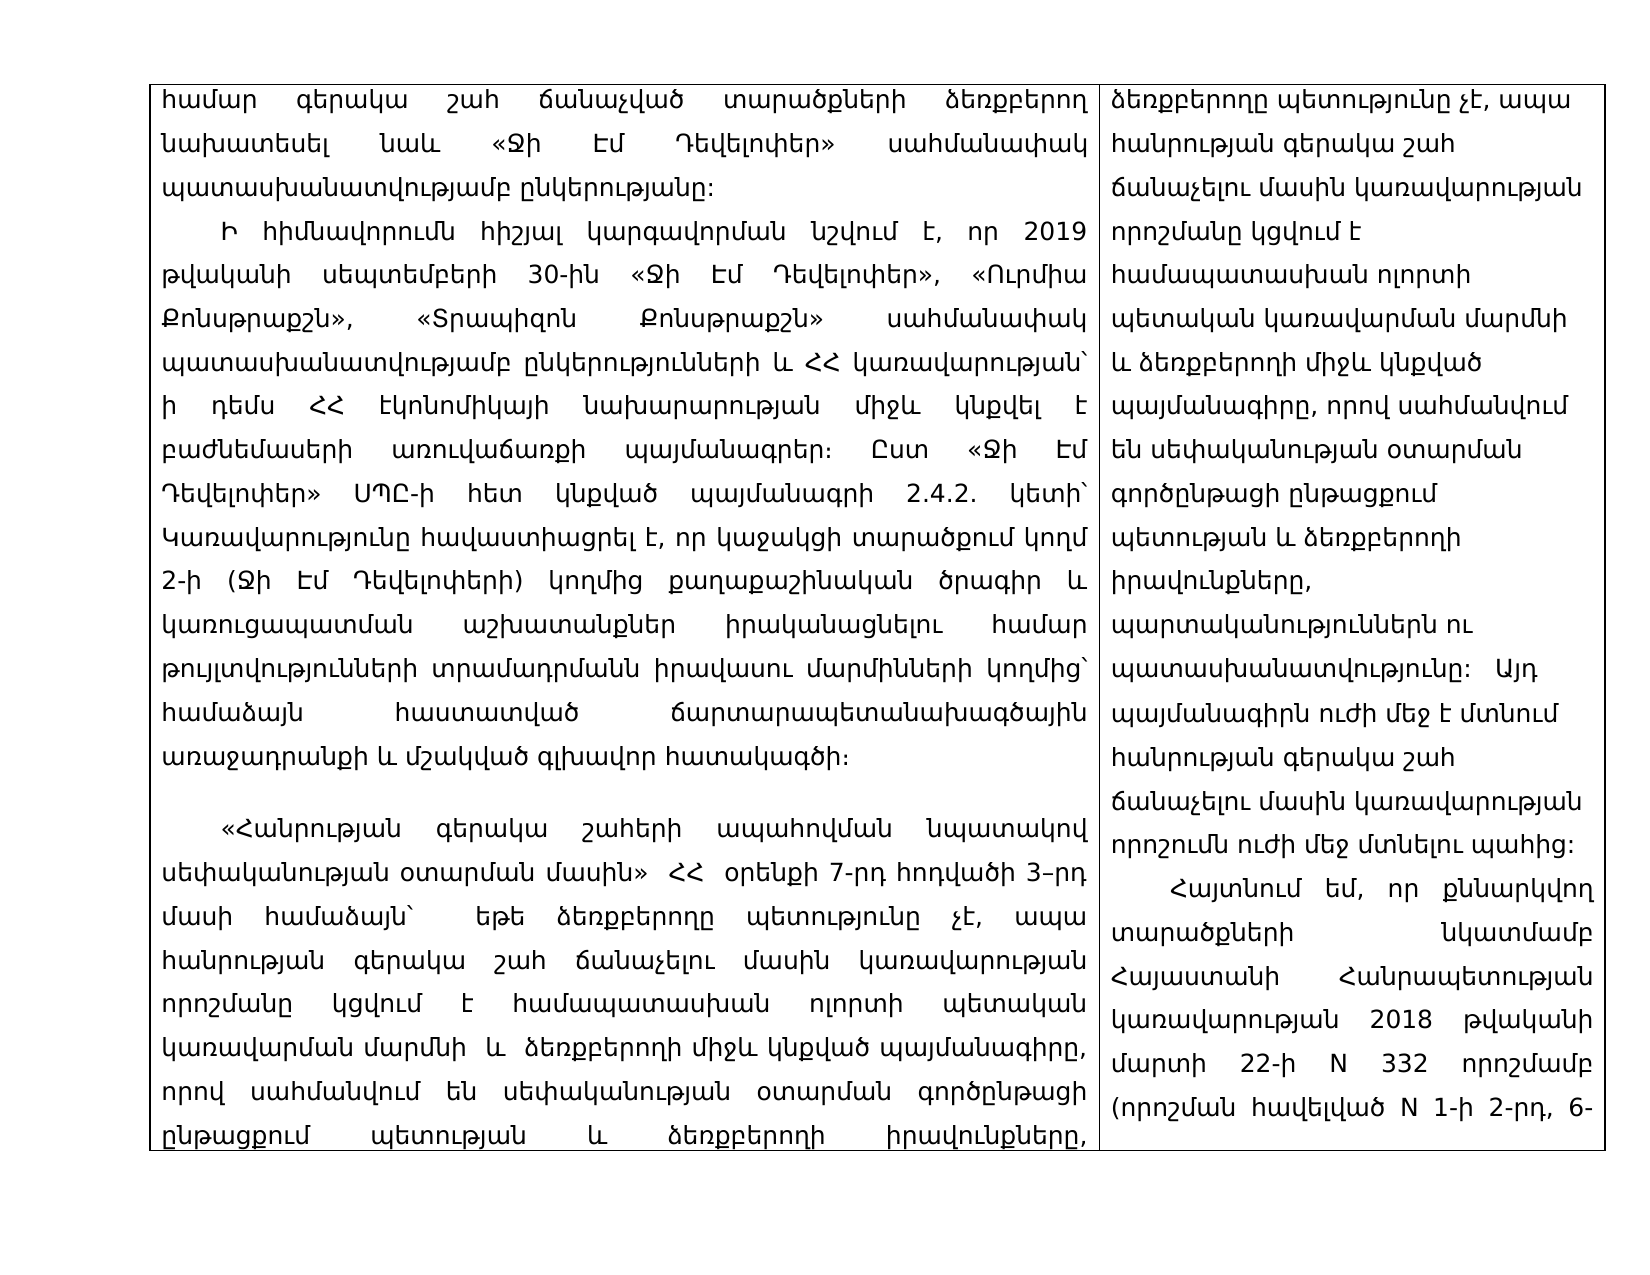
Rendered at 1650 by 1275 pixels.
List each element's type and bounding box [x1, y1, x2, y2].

table_cell [1100, 85, 1604, 1150]
table_cell [151, 85, 1099, 1150]
